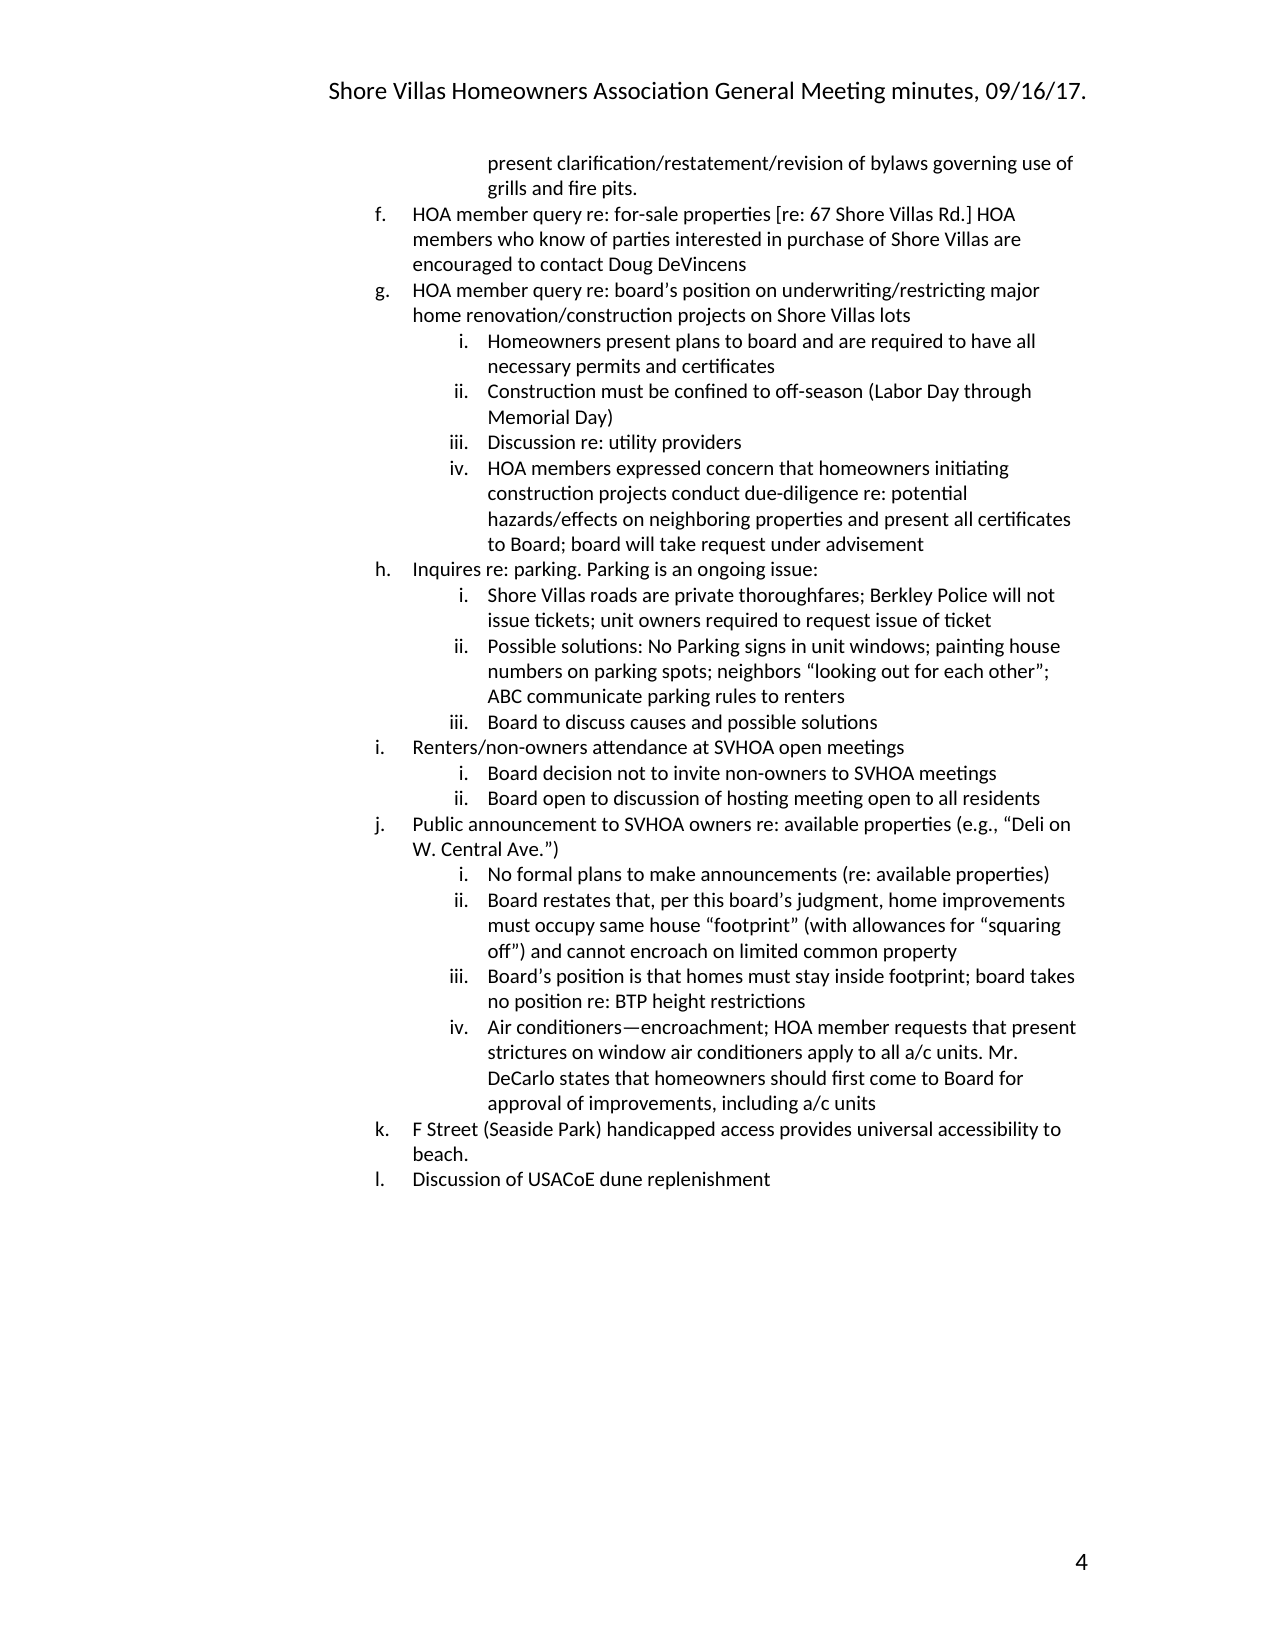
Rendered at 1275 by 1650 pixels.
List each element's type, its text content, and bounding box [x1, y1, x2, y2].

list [469, 150, 1087, 201]
list Discussion of USACoE dune replenishment [375, 1167, 1087, 1192]
list No formal plans to make announcements (re: available properties) [469, 862, 1087, 887]
list HOA member query re: board’s position on underwriting/restricting major home renovation/construction projects on Shore Villas lots [375, 277, 1087, 328]
list Board to discuss causes and possible solutions [469, 709, 1087, 734]
list Public announcement to SVHOA owners re: available properties (e.g., “Deli on W. Central Ave.”) [375, 811, 1087, 862]
list Construction must be confined to off-season (Labor Day through Memorial Day) [469, 379, 1087, 429]
list Board restates that, per this board’s judgment, home improvements must occupy same house “footprint” (with allowances for “squaring off”) and cannot encroach on limited common property [469, 887, 1087, 963]
list F Street (Seaside Park) handicapped access provides universal accessibility to beach. [375, 1116, 1087, 1167]
list Discussion re: utility providers [469, 429, 1087, 455]
list Air conditioners—encroachment; HOA member requests that present strictures on window air conditioners apply to all a/c units. Mr. DeCarlo states that homeowners should first come to Board for approval of improvements, including a/c units [469, 1014, 1087, 1116]
list Homeowners present plans to board and are required to have all necessary permits and certificates [469, 328, 1087, 379]
list HOA members expressed concern that homeowners initiating construction projects conduct due-diligence re: potential hazards/effects on neighboring properties and present all certificates to Board; board will take request under advisement [469, 455, 1087, 557]
list Shore Villas roads are private thoroughfares; Berkley Police will not issue tickets; unit owners required to request issue of ticket [469, 582, 1087, 633]
list Board’s position is that homes must stay inside footprint; board takes no position re: BTP height restrictions [469, 963, 1087, 1014]
list Inquires re: parking. Parking is an ongoing issue: [375, 557, 1087, 582]
list Board open to discussion of hosting meeting open to all residents [469, 785, 1087, 811]
list Renters/non-owners attendance at SVHOA open meetings [375, 734, 1087, 760]
list Board decision not to invite non-owners to SVHOA meetings [469, 760, 1087, 785]
list Possible solutions: No Parking signs in unit windows; painting house numbers on parking spots; neighbors “looking out for each other”; ABC communicate parking rules to renters [469, 633, 1087, 709]
list HOA member query re: for-sale properties [re: 67 Shore Villas Rd.] HOA members who know of parties interested in purchase of Shore Villas are encouraged to contact Doug DeVincens [375, 201, 1087, 277]
